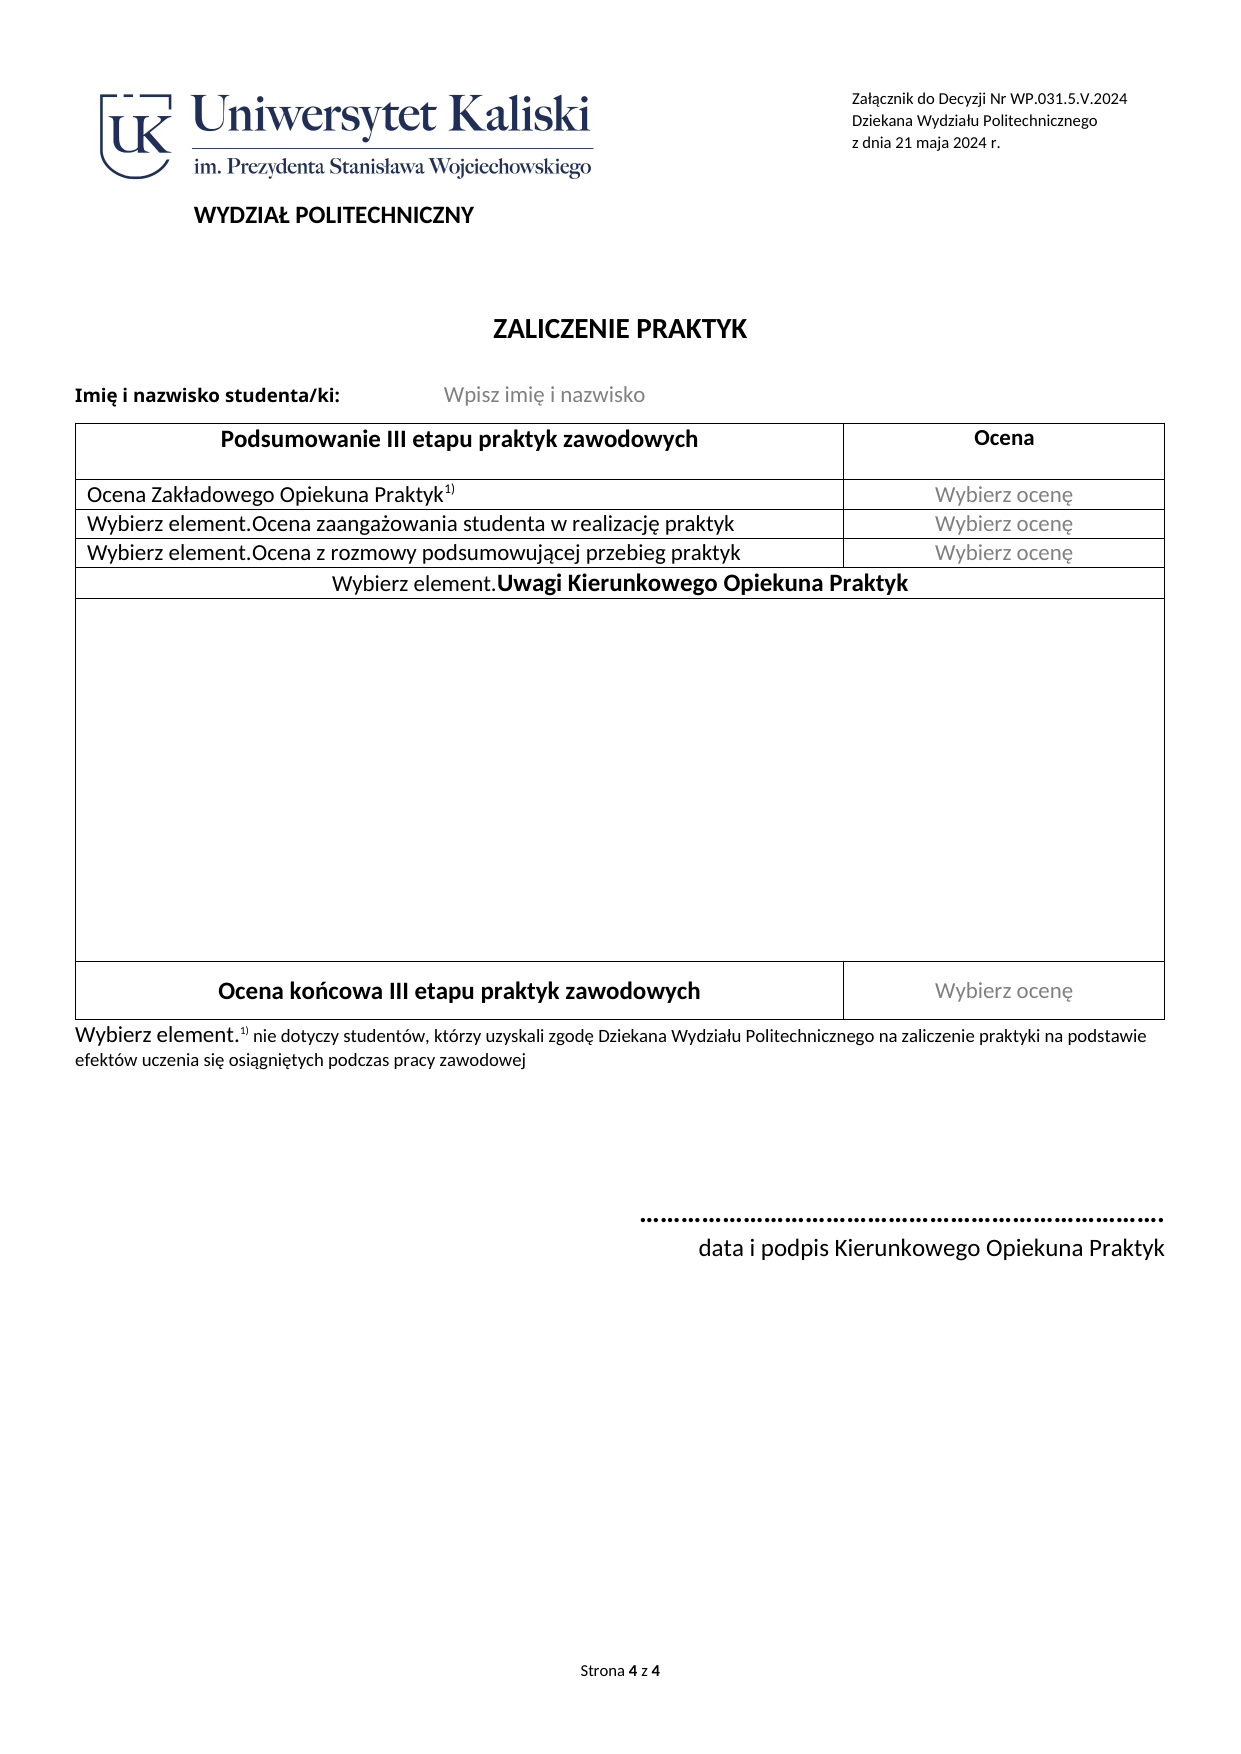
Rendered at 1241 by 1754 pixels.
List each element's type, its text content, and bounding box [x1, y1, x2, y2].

text ZALICZENIE PRAKTYK [75, 310, 1165, 346]
table_cell Ocena zaangażowania studenta w realizację praktyk [76, 510, 843, 537]
table_cell Uwagi Kierunkowego Opiekuna Praktyk [76, 568, 1164, 598]
table_cell Ocena z rozmowy podsumowującej przebieg praktyk [76, 539, 843, 567]
text Imię i nazwisko studenta/ki: [75, 380, 1153, 408]
table_cell Ocena Zakładowego Opiekuna Praktyk1) [76, 480, 843, 508]
table_cell [76, 599, 1164, 961]
text 1) nie dotyczy studentów, którzy uzyskali zgodę Dziekana Wydziału Politechnicznego na zaliczenie praktyki na podstawie efektów uczenia się osiągniętych podczas pracy zawodowej [75, 1020, 1165, 1071]
text …………………………………………………………………. data i podpis Kierunkowego Opiekuna Praktyk [517, 1194, 1165, 1263]
table_header Podsumowanie III etapu praktyk zawodowych [76, 424, 843, 479]
picture [75, 73, 618, 200]
table_cell Ocena końcowa III etapu praktyk zawodowych [76, 962, 843, 1019]
table_header Ocena [844, 424, 1164, 479]
